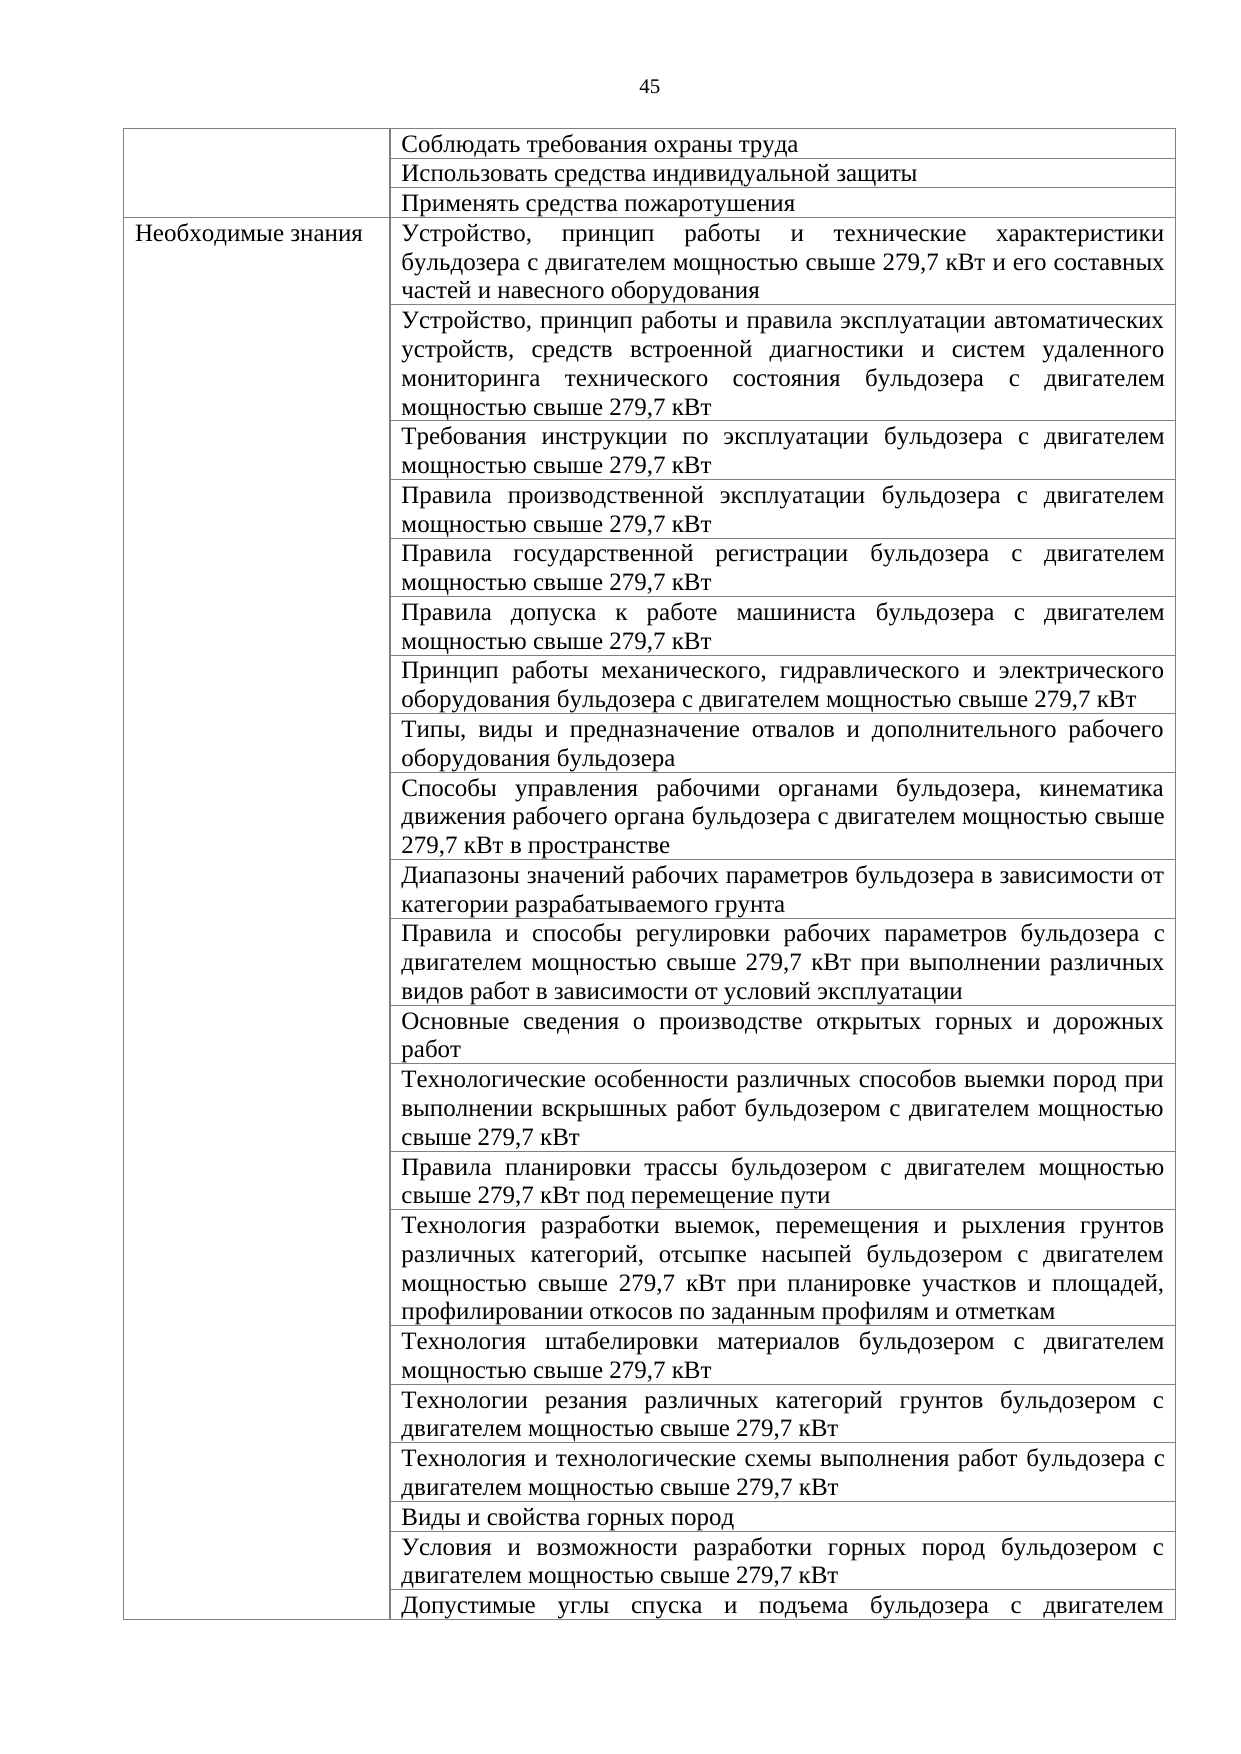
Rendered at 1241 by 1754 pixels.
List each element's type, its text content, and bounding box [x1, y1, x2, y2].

table_cell Принцип работы механического, гидравлического и электрического оборудования бульдозера с двигателем мощностью свыше 279,7 кВт [557, 656, 1175, 713]
table_cell Технология и технологические схемы выполнения работ бульдозера с двигателем мощностью свыше 279,7 кВт [391, 1443, 1175, 1501]
table_cell Правила производственной эксплуатации бульдозера с двигателем мощностью свыше 279,7 кВт [391, 480, 1175, 537]
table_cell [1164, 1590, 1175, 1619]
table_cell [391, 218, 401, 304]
table_cell Требования инструкции по эксплуатации бульдозера с двигателем мощностью свыше 279,7 кВт [391, 421, 1175, 479]
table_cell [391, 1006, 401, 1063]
table_cell Способы управления рабочими органами бульдозера, кинематика движения рабочего органа бульдозера с двигателем мощностью свыше 279,7 кВт в пространстве [391, 773, 1175, 859]
table_cell Правила государственной регистрации бульдозера с двигателем мощностью свыше 279,7 кВт [391, 539, 1175, 596]
table_cell Необходимые знания [124, 218, 389, 1619]
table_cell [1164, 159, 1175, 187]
table_cell Устройство, принцип работы и правила эксплуатации автоматических устройств, средств встроенной диагностики и систем удаленного мониторинга технического состояния бульдозера с двигателем мощностью свыше 279,7 кВт [391, 305, 1175, 420]
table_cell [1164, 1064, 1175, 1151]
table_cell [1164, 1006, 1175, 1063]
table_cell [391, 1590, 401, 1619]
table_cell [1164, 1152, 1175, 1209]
table_cell Типы, виды и предназначение отвалов и дополнительного рабочего оборудования бульдозера [391, 714, 1175, 772]
table_cell Правила допуска к работе машиниста бульдозера с двигателем мощностью свыше 279,7 кВт [391, 597, 1175, 654]
table_cell Правила и способы регулировки рабочих параметров бульдозера с двигателем мощностью свыше 279,7 кВт при выполнении различных видов работ в зависимости от условий эксплуатации [391, 919, 1175, 1005]
table_cell Технология разработки выемок, перемещения и рыхления грунтов различных категорий, отсыпке насыпей бульдозером с двигателем мощностью свыше 279,7 кВт при планировке участков и площадей, профилировании откосов по заданным профилям и отметкам [391, 1210, 1175, 1325]
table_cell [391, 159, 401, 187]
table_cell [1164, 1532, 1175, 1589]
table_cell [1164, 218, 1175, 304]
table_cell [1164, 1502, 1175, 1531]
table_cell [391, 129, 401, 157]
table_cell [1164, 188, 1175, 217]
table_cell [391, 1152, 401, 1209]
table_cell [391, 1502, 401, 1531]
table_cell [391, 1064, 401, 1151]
table_cell Диапазоны значений рабочих параметров бульдозера в зависимости от категории разрабатываемого грунта [391, 860, 1175, 917]
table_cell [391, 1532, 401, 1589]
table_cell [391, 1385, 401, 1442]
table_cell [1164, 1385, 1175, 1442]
table_cell Технология штабелировки материалов бульдозером с двигателем мощностью свыше 279,7 кВт [391, 1326, 1175, 1384]
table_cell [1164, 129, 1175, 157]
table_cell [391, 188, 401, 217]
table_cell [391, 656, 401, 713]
